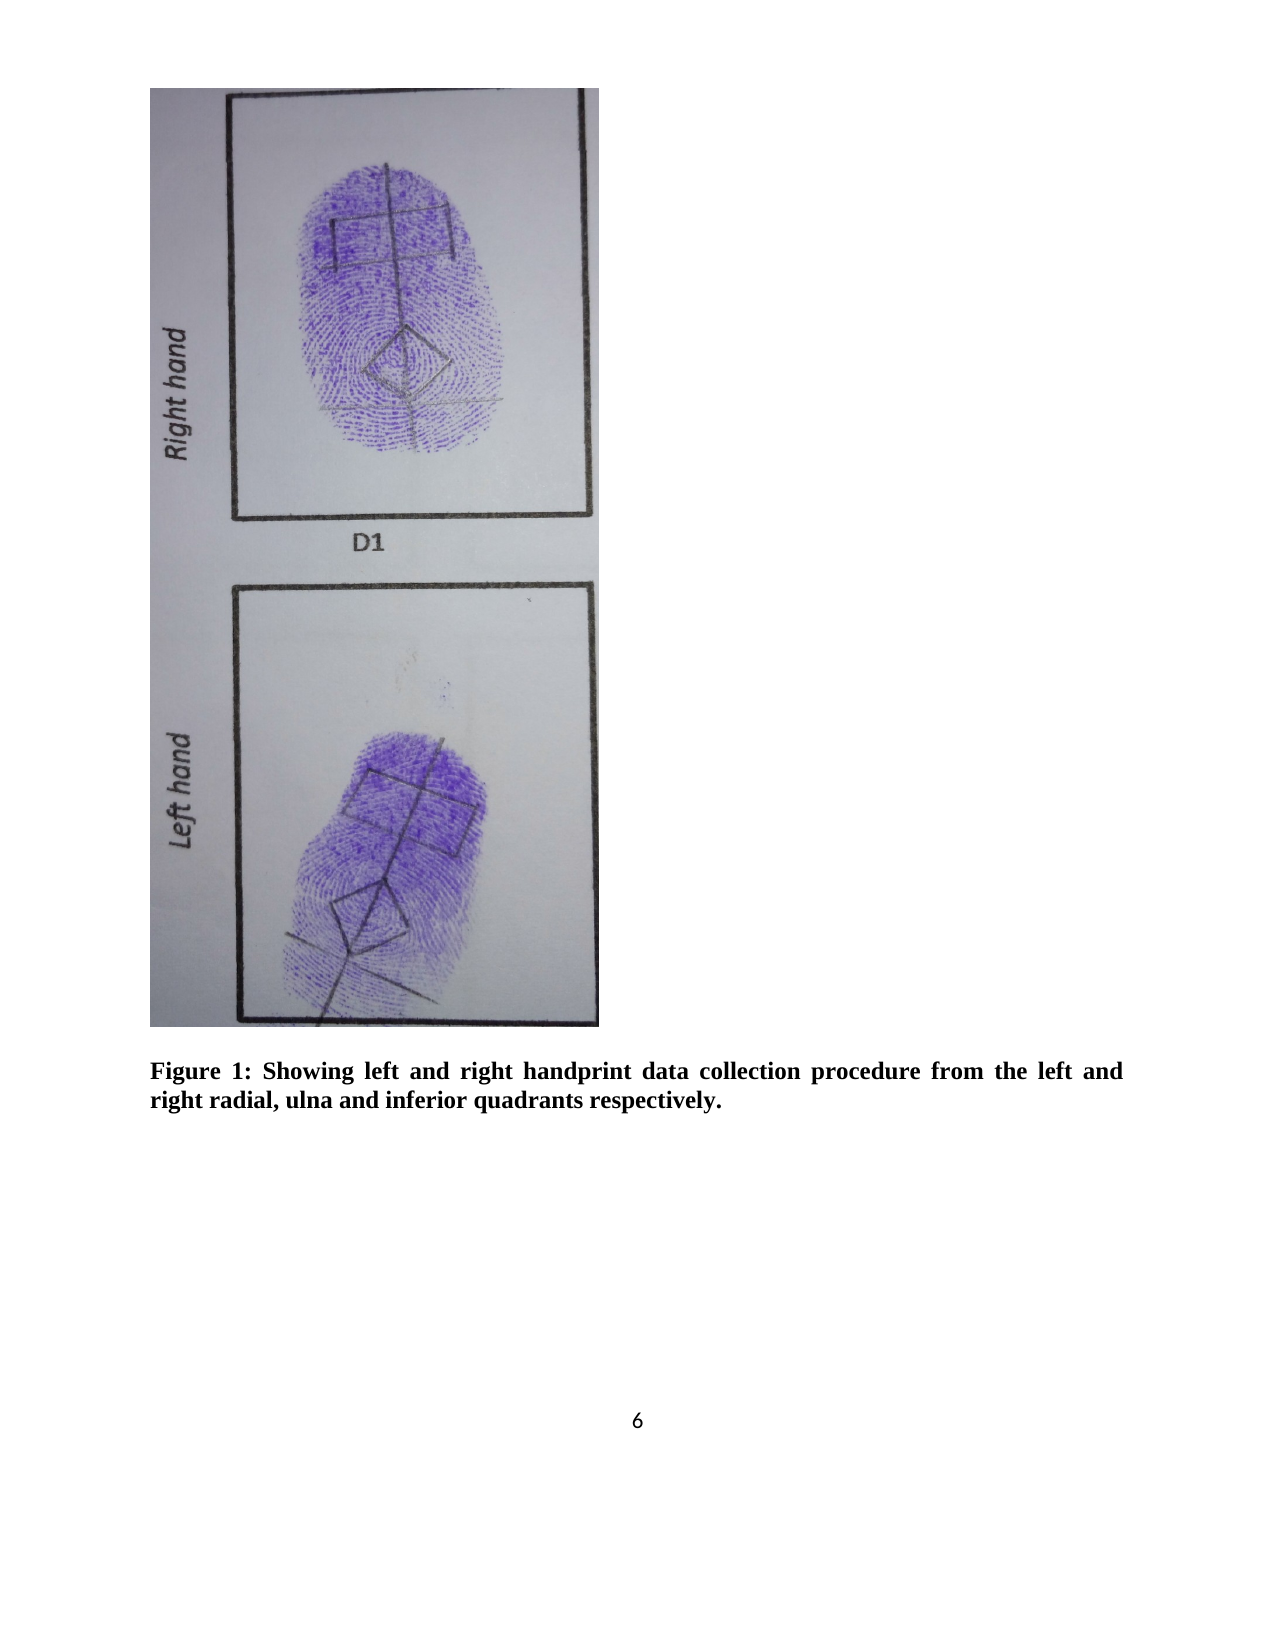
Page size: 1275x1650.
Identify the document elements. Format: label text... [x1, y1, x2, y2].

picture [150, 88, 599, 1027]
text Figure 1: Showing left and right handprint data collection procedure from the left and right radial, ulna and inferior quadrants respectively. [150, 1056, 1125, 1113]
